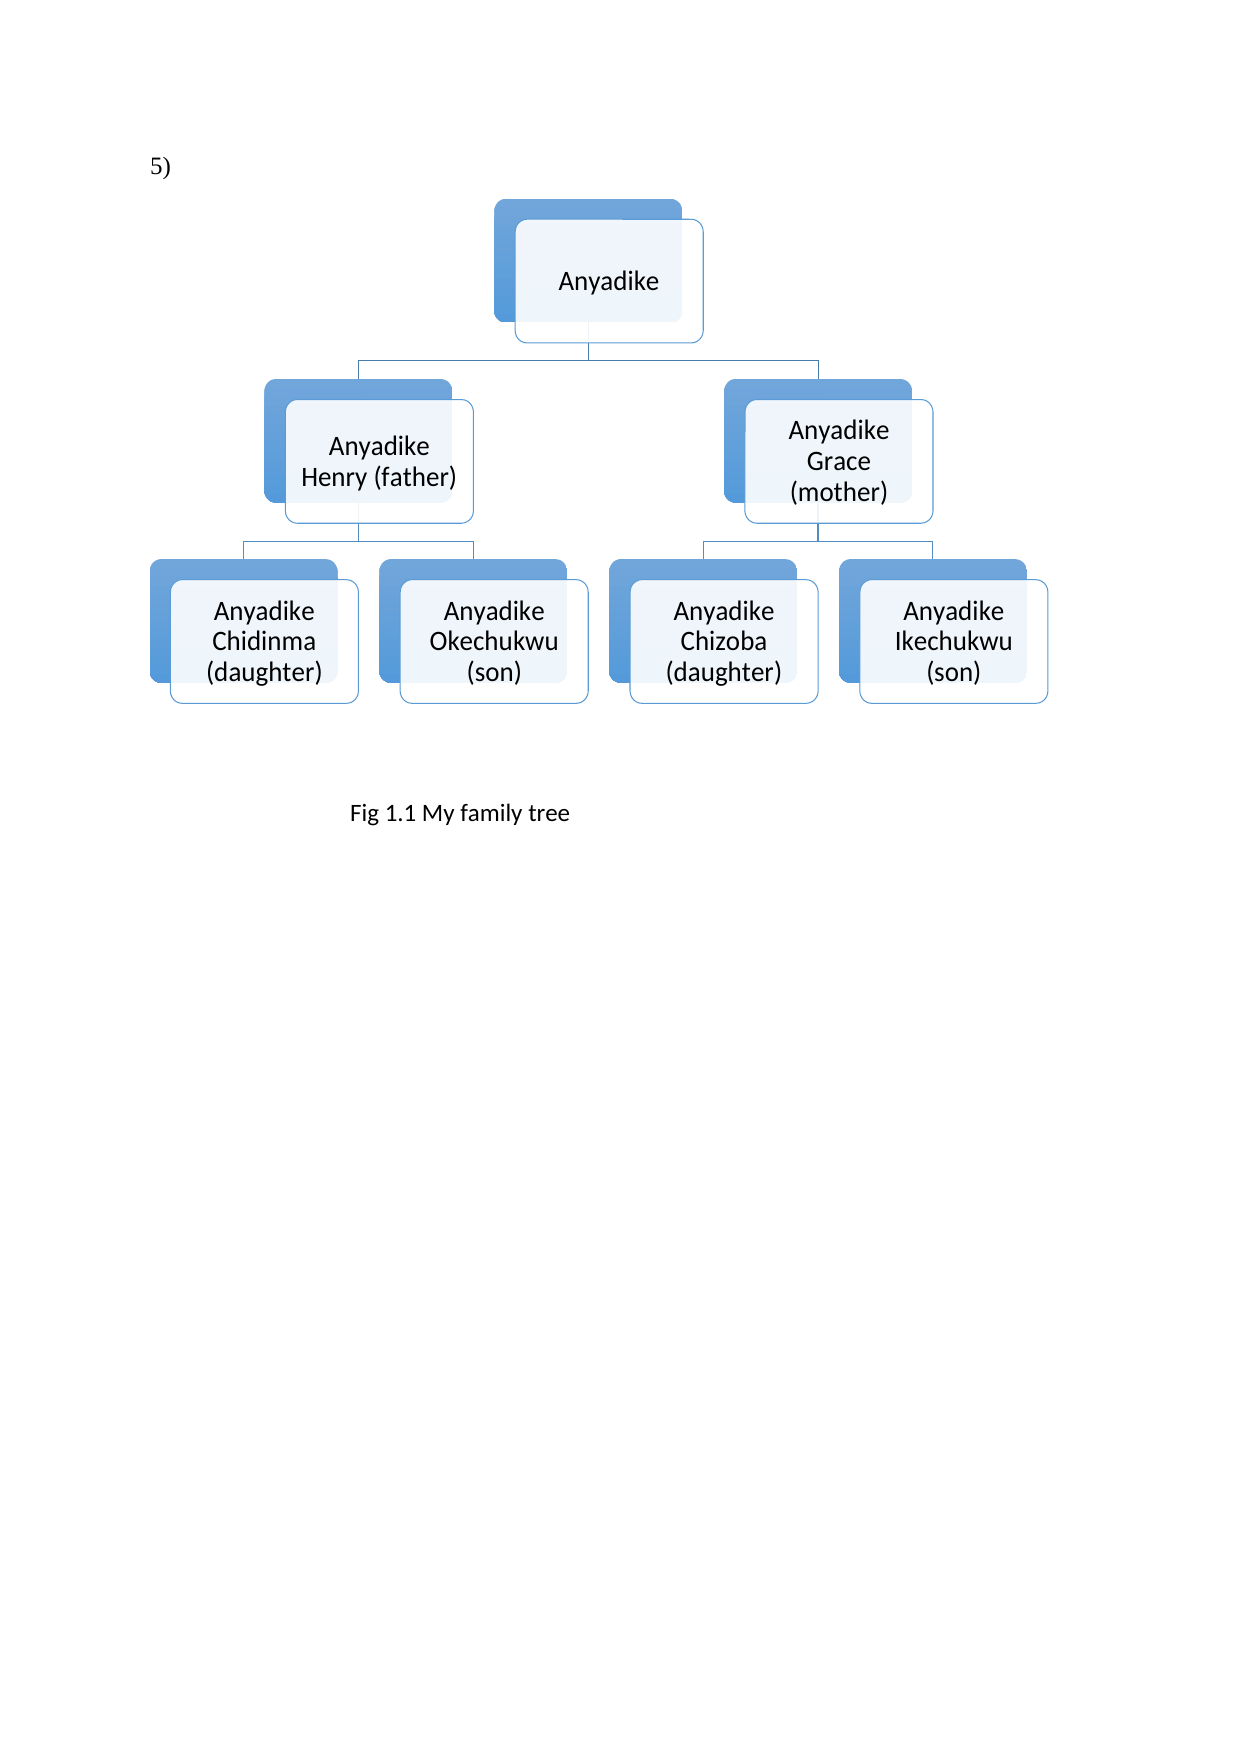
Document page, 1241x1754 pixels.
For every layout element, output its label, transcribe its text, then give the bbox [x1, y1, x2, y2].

text Fig 1.1 My family tree [150, 797, 1090, 828]
